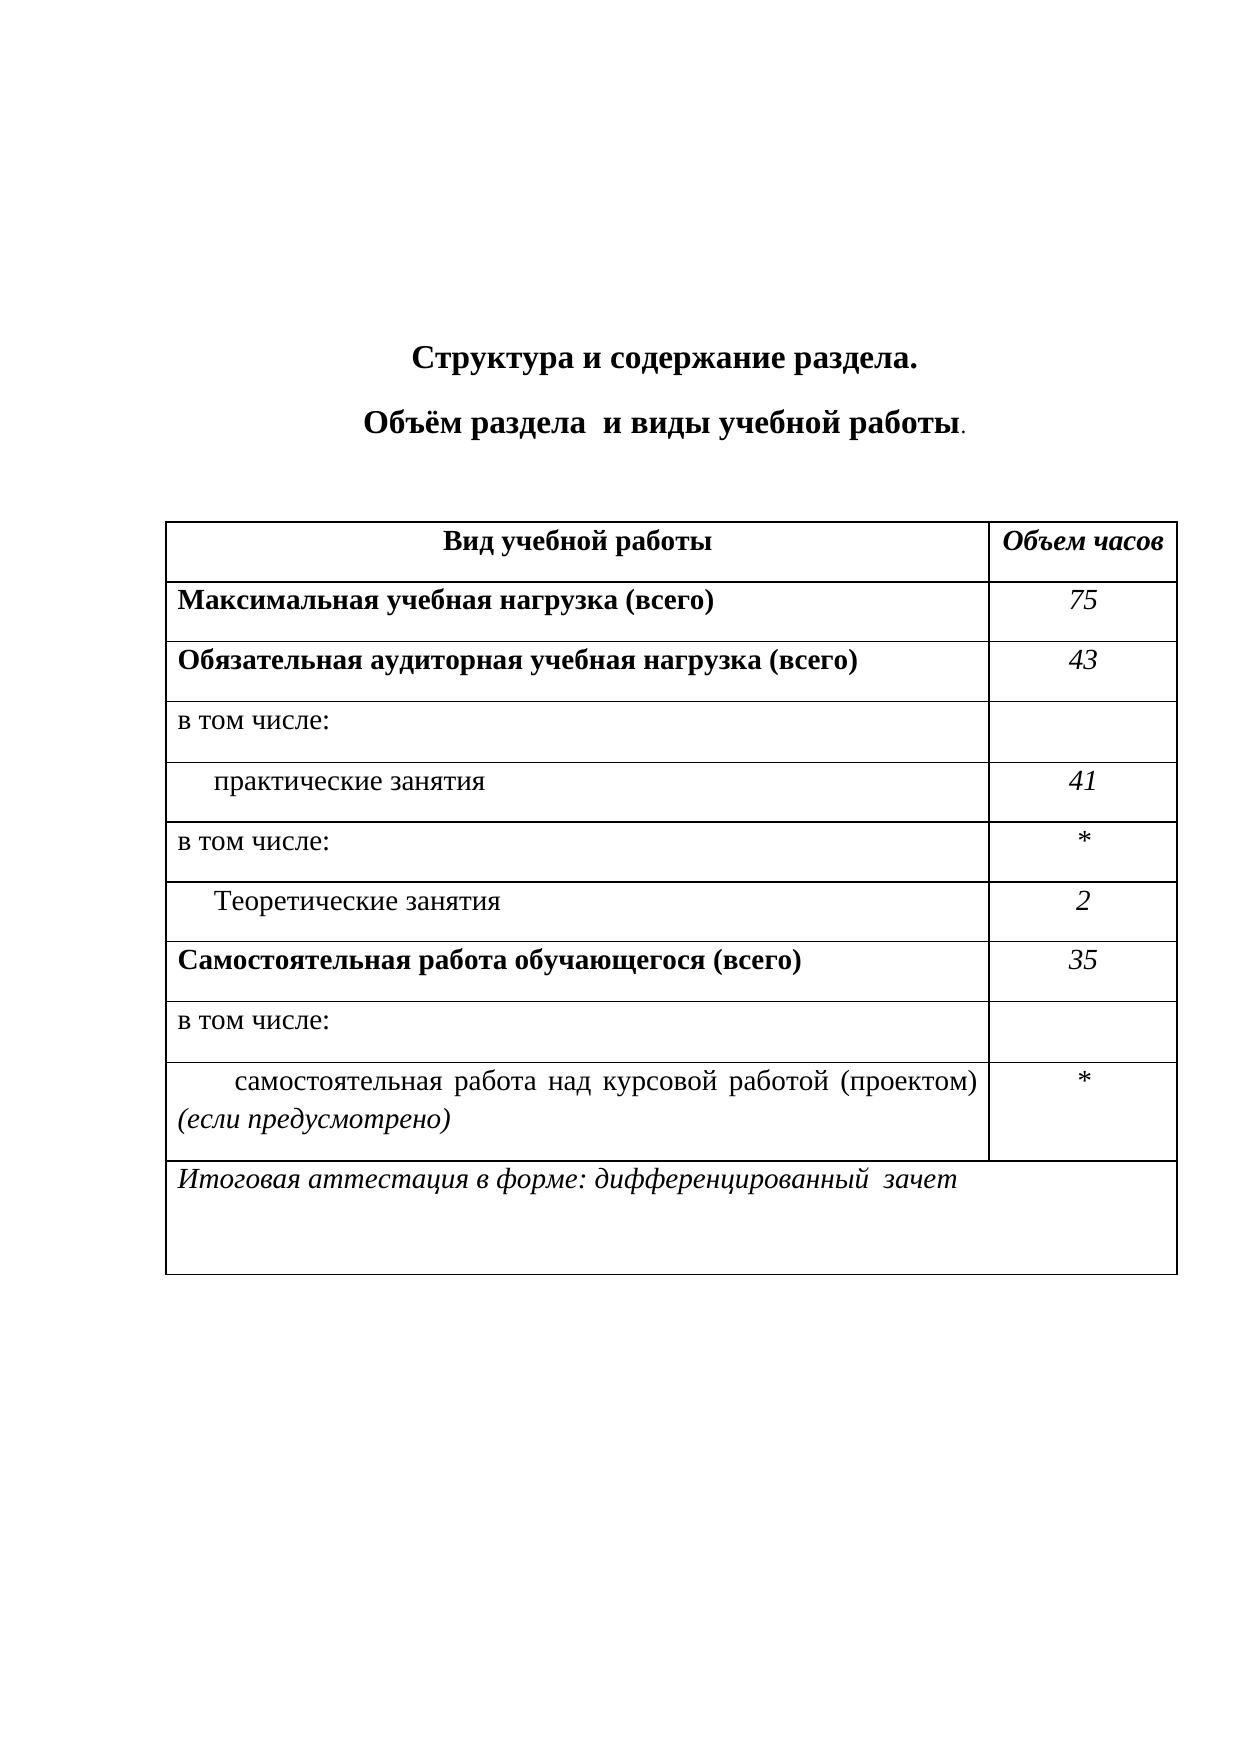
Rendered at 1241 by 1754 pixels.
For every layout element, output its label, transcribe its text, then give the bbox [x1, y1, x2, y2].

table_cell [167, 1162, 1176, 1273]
text Структура и содержание раздела. [177, 337, 1152, 376]
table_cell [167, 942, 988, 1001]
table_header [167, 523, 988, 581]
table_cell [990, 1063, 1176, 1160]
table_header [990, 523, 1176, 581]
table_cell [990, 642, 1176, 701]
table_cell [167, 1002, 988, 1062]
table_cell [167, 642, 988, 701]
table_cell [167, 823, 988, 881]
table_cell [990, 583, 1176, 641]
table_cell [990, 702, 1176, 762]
text Объём раздела и виды учебной работы. [177, 402, 1152, 441]
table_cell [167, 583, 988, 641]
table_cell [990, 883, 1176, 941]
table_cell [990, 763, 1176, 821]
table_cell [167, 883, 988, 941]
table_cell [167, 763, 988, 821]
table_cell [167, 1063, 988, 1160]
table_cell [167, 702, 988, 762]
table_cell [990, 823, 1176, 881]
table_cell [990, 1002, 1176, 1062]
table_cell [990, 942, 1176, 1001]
